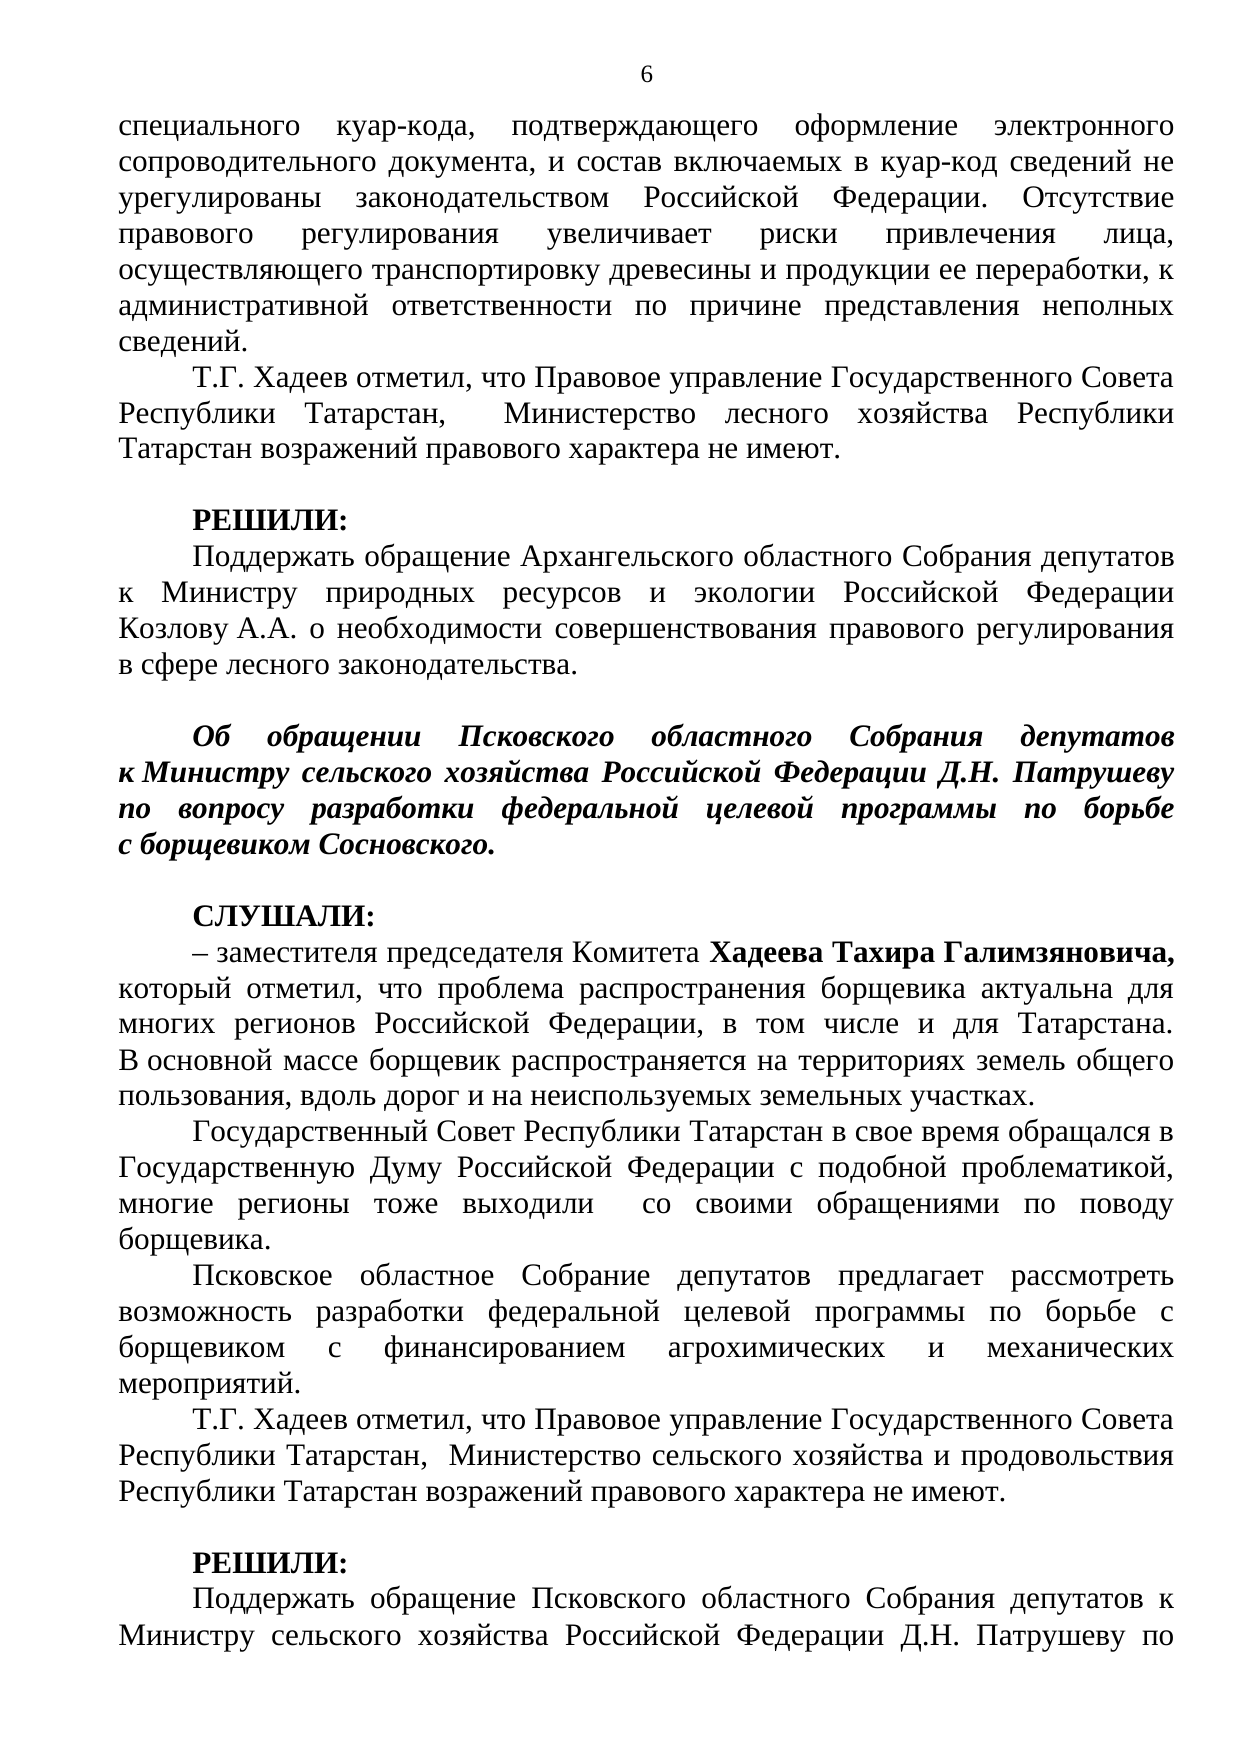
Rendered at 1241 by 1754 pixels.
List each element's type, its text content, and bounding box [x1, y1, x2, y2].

text РЕШИЛИ: [118, 1544, 1175, 1580]
text Поддержать обращение Архангельского областного Собрания депутатов к Министру природных ресурсов и экологии Российской Федерации Козлову А.А. о необходимости совершенствования правового регулирования в сфере лесного законодательства. [118, 538, 1175, 681]
text Об обращении Псковского областного Собрания депутатов к Министру сельского хозяйства Российской Федерации Д.Н. Патрушеву по вопросу разработки федеральной целевой программы по борьбе с борщевиком Сосновского. [118, 717, 1175, 861]
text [118, 1580, 1175, 1652]
text – заместителя председателя Комитета Хадеева Тахира Галимзяновича, который отметил, что проблема распространения борщевика актуальна для многих регионов Российской Федерации, в том числе и для Татарстана. В основной массе борщевик распространяется на территориях земель общего пользования, вдоль дорог и на неиспользуемых земельных участках. [118, 933, 1175, 1113]
text Т.Г. Хадеев отметил, что Правовое управление Государственного Совета Республики Татарстан, Министерство сельского хозяйства и продовольствия Республики Татарстан возражений правового характера не имеют. [118, 1400, 1175, 1508]
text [118, 106, 1175, 358]
text Псковское областное Собрание депутатов предлагает рассмотреть возможность разработки федеральной целевой программы по борьбе с борщевиком с финансированием агрохимических и механических мероприятий. [118, 1256, 1175, 1400]
text РЕШИЛИ: [118, 502, 1175, 538]
text СЛУШАЛИ: [118, 897, 1175, 933]
text Государственный Совет Республики Татарстан в свое время обращался в Государственную Думу Российской Федерации с подобной проблематикой, многие регионы тоже выходили со своими обращениями по поводу борщевика. [118, 1113, 1175, 1256]
text Т.Г. Хадеев отметил, что Правовое управление Государственного Совета Республики Татарстан, Министерство лесного хозяйства Республики Татарстан возражений правового характера не имеют. [118, 358, 1175, 466]
